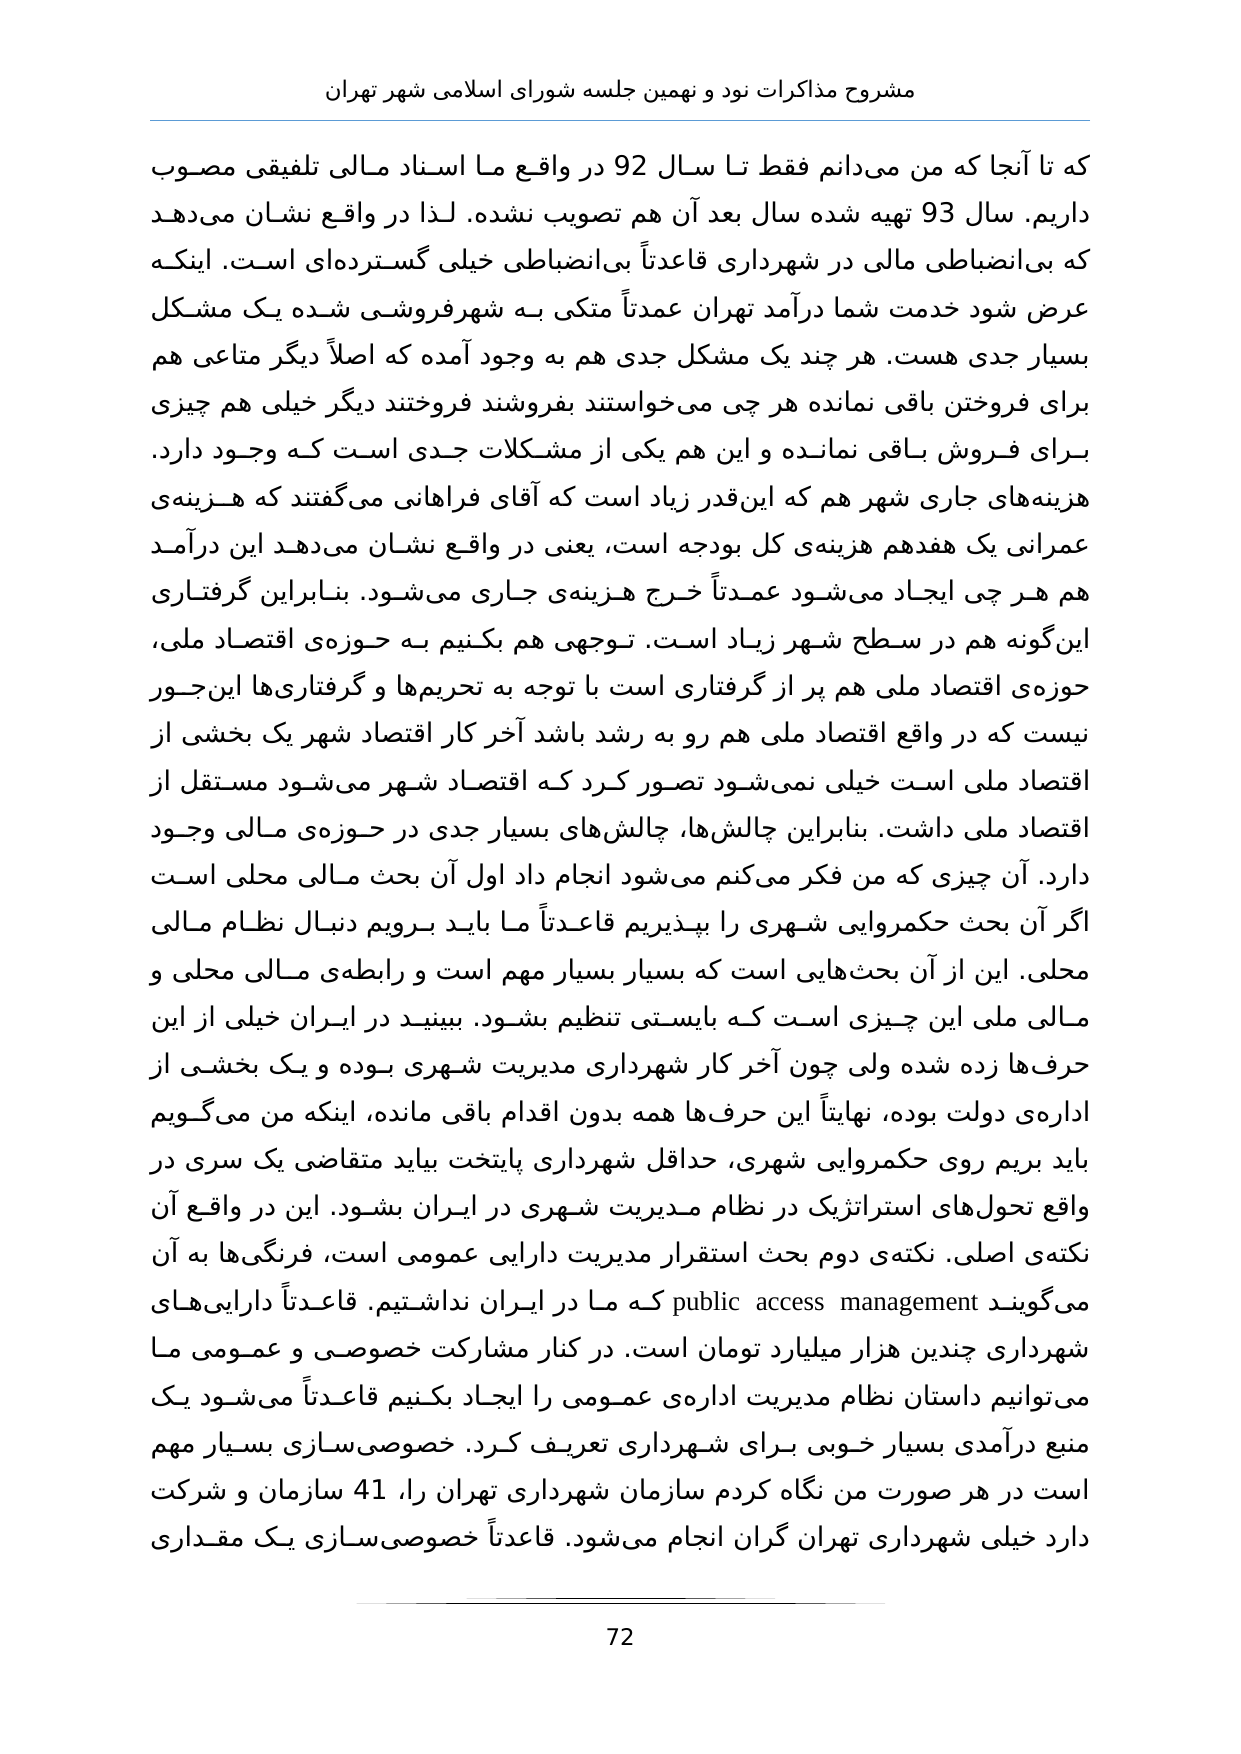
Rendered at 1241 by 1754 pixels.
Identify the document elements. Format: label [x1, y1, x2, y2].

text [150, 150, 1090, 1553]
